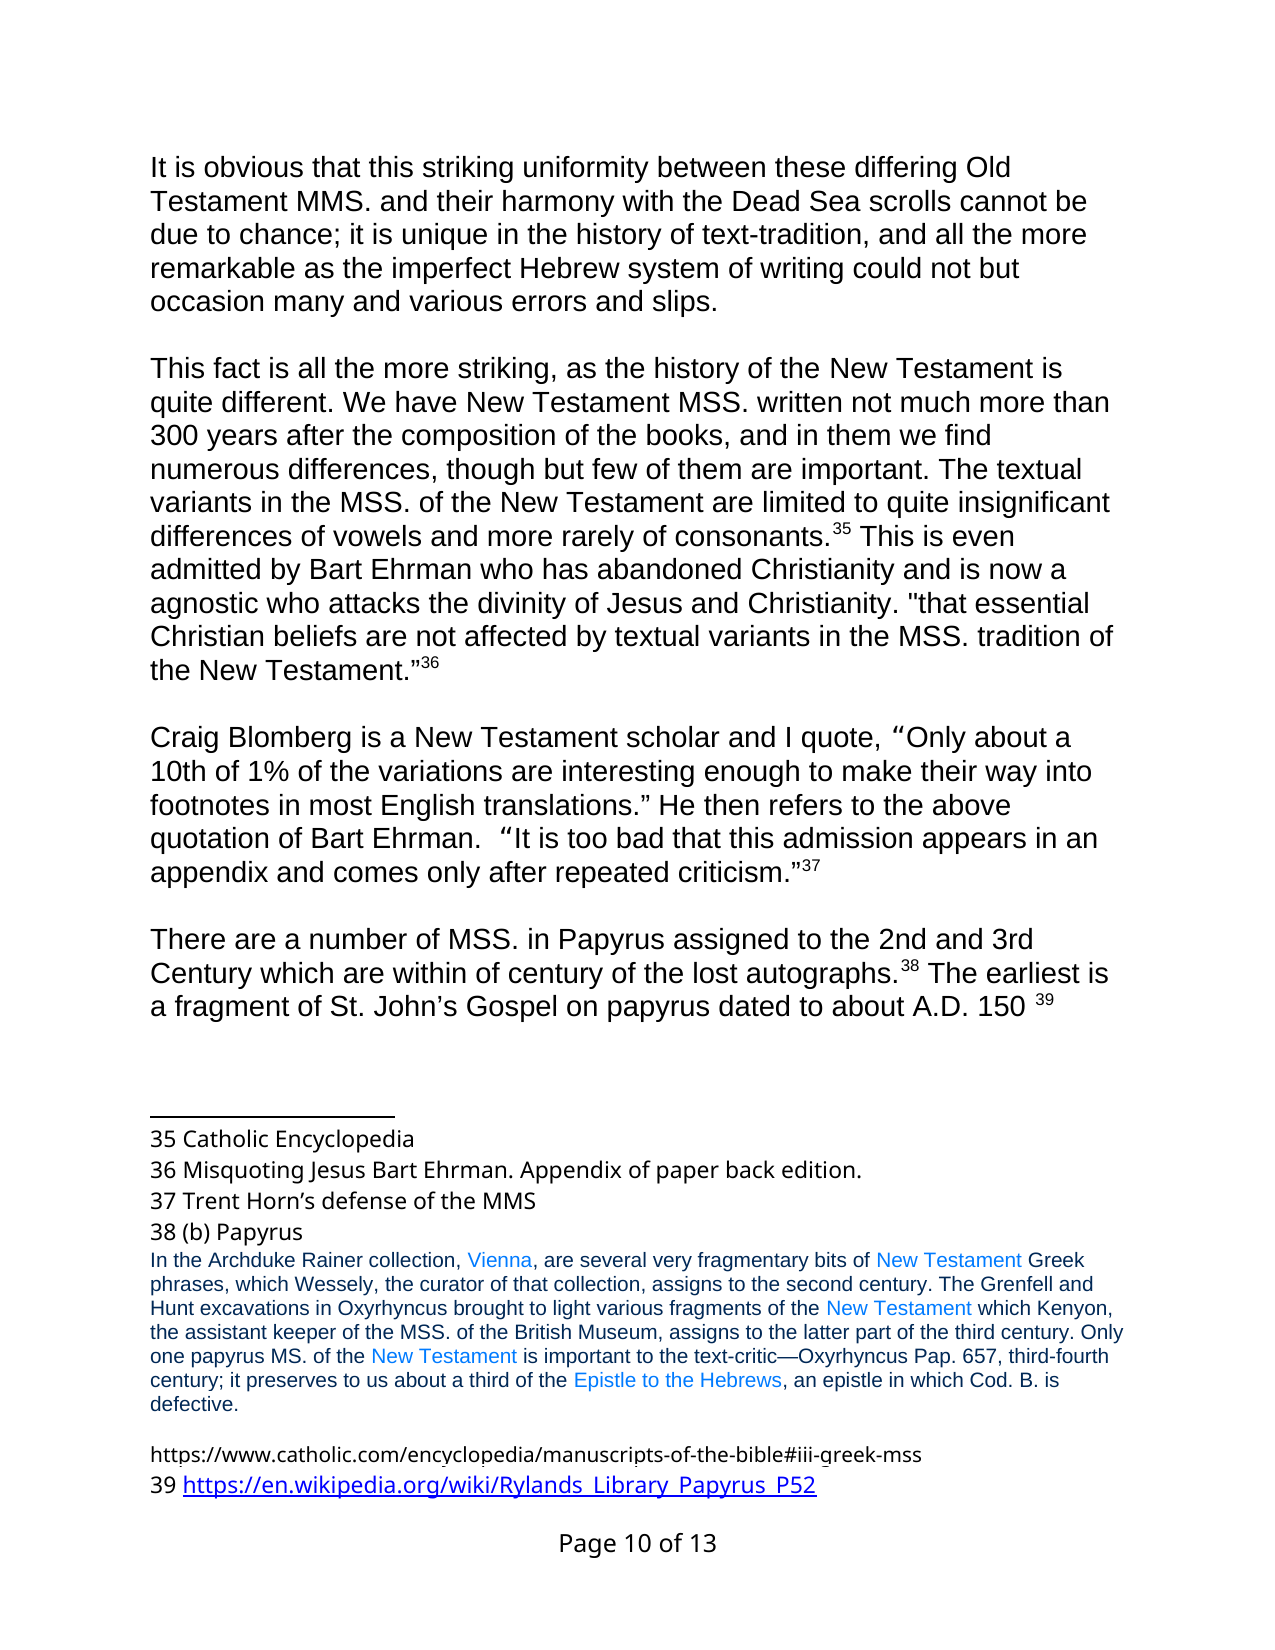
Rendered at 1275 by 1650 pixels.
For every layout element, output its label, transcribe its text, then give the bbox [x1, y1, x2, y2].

text It is obvious that this striking uniformity between these differing Old Testament MMS. and their harmony with the Dead Sea scrolls cannot be due to chance; it is unique in the history of text-tradition, and all the more remarkable as the imperfect Hebrew system of writing could not but occasion many and various errors and slips. [150, 150, 1125, 318]
text Craig Blomberg is a New Testament scholar and I quote, “Only about a 10th of 1% of the variations are interesting enough to make their way into footnotes in most English translations.” He then refers to the above quotation of Bart Ehrman. “It is too bad that this admission appears in an appendix and comes only after repeated criticism.” [150, 720, 1125, 889]
text This fact is all the more striking, as the history of the New Testament is quite different. We have New Testament MSS. written not much more than 300 years after the composition of the books, and in them we find numerous differences, though but few of them are important. The textual variants in the MSS. of the New Testament are limited to quite insignificant differences of vowels and more rarely of consonants. This is even admitted by Bart Ehrman who has abandoned Christianity and is now a agnostic who attacks the divinity of Jesus and Christianity. "that essential Christian beliefs are not affected by textual variants in the MSS. tradition of the New Testament.” [150, 351, 1125, 686]
text There are a number of MSS. in Papyrus assigned to the 2nd and 3rd Century which are within of century of the lost autographs. The earliest is a fragment of St. John’s Gospel on papyrus dated to about A.D. 150 [150, 922, 1125, 1023]
